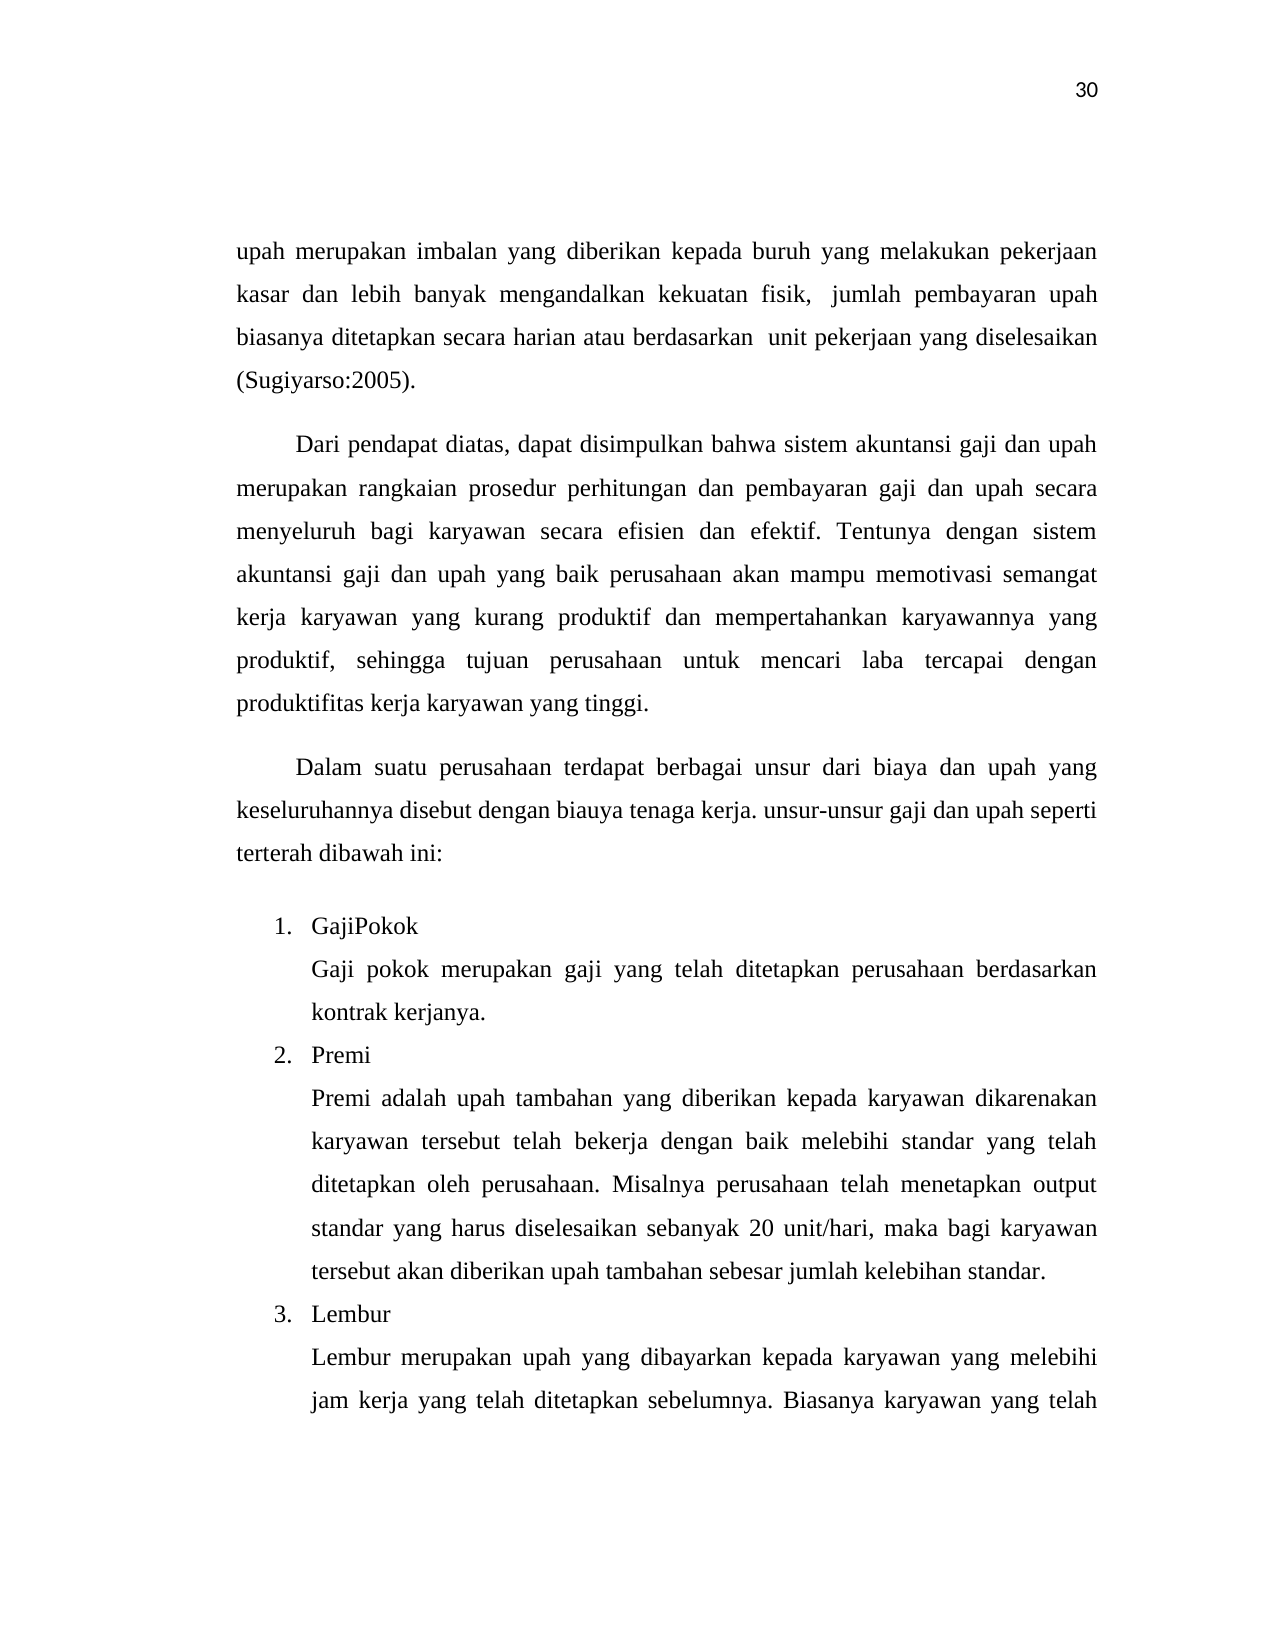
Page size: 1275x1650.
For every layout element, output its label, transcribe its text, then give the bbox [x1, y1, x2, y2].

text Dalam suatu perusahaan terdapat berbagai unsur dari biaya dan upah yang keseluruhannya disebut dengan biauya tenaga kerja. unsur-unsur gaji dan upah seperti terterah dibawah ini: [236, 752, 1098, 867]
text Dari pendapat diatas, dapat disimpulkan bahwa sistem akuntansi gaji dan upah merupakan rangkaian prosedur perhitungan dan pembayaran gaji dan upah secara menyeluruh bagi karyawan secara efisien dan efektif. Tentunya dengan sistem akuntansi gaji dan upah yang baik perusahaan akan mampu memotivasi semangat kerja karyawan yang kurang produktif dan mempertahankan karyawannya yang produktif, sehingga tujuan perusahaan untuk mencari laba tercapai dengan produktifitas kerja karyawan yang tinggi. [236, 429, 1098, 717]
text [236, 236, 1098, 394]
list Premi Premi adalah upah tambahan yang diberikan kepada karyawan dikarenakan karyawan tersebut telah bekerja dengan baik melebihi standar yang telah ditetapkan oleh perusahaan. Misalnya perusahaan telah menetapkan output standar yang harus diselesaikan sebanyak 20 unit/hari, maka bagi karyawan tersebut akan diberikan upah tambahan sebesar jumlah kelebihan standar. [274, 1040, 1098, 1284]
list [274, 1299, 1098, 1414]
list GajiPokok Gaji pokok merupakan gaji yang telah ditetapkan perusahaan berdasarkan kontrak kerjanya. [274, 911, 1098, 1026]
